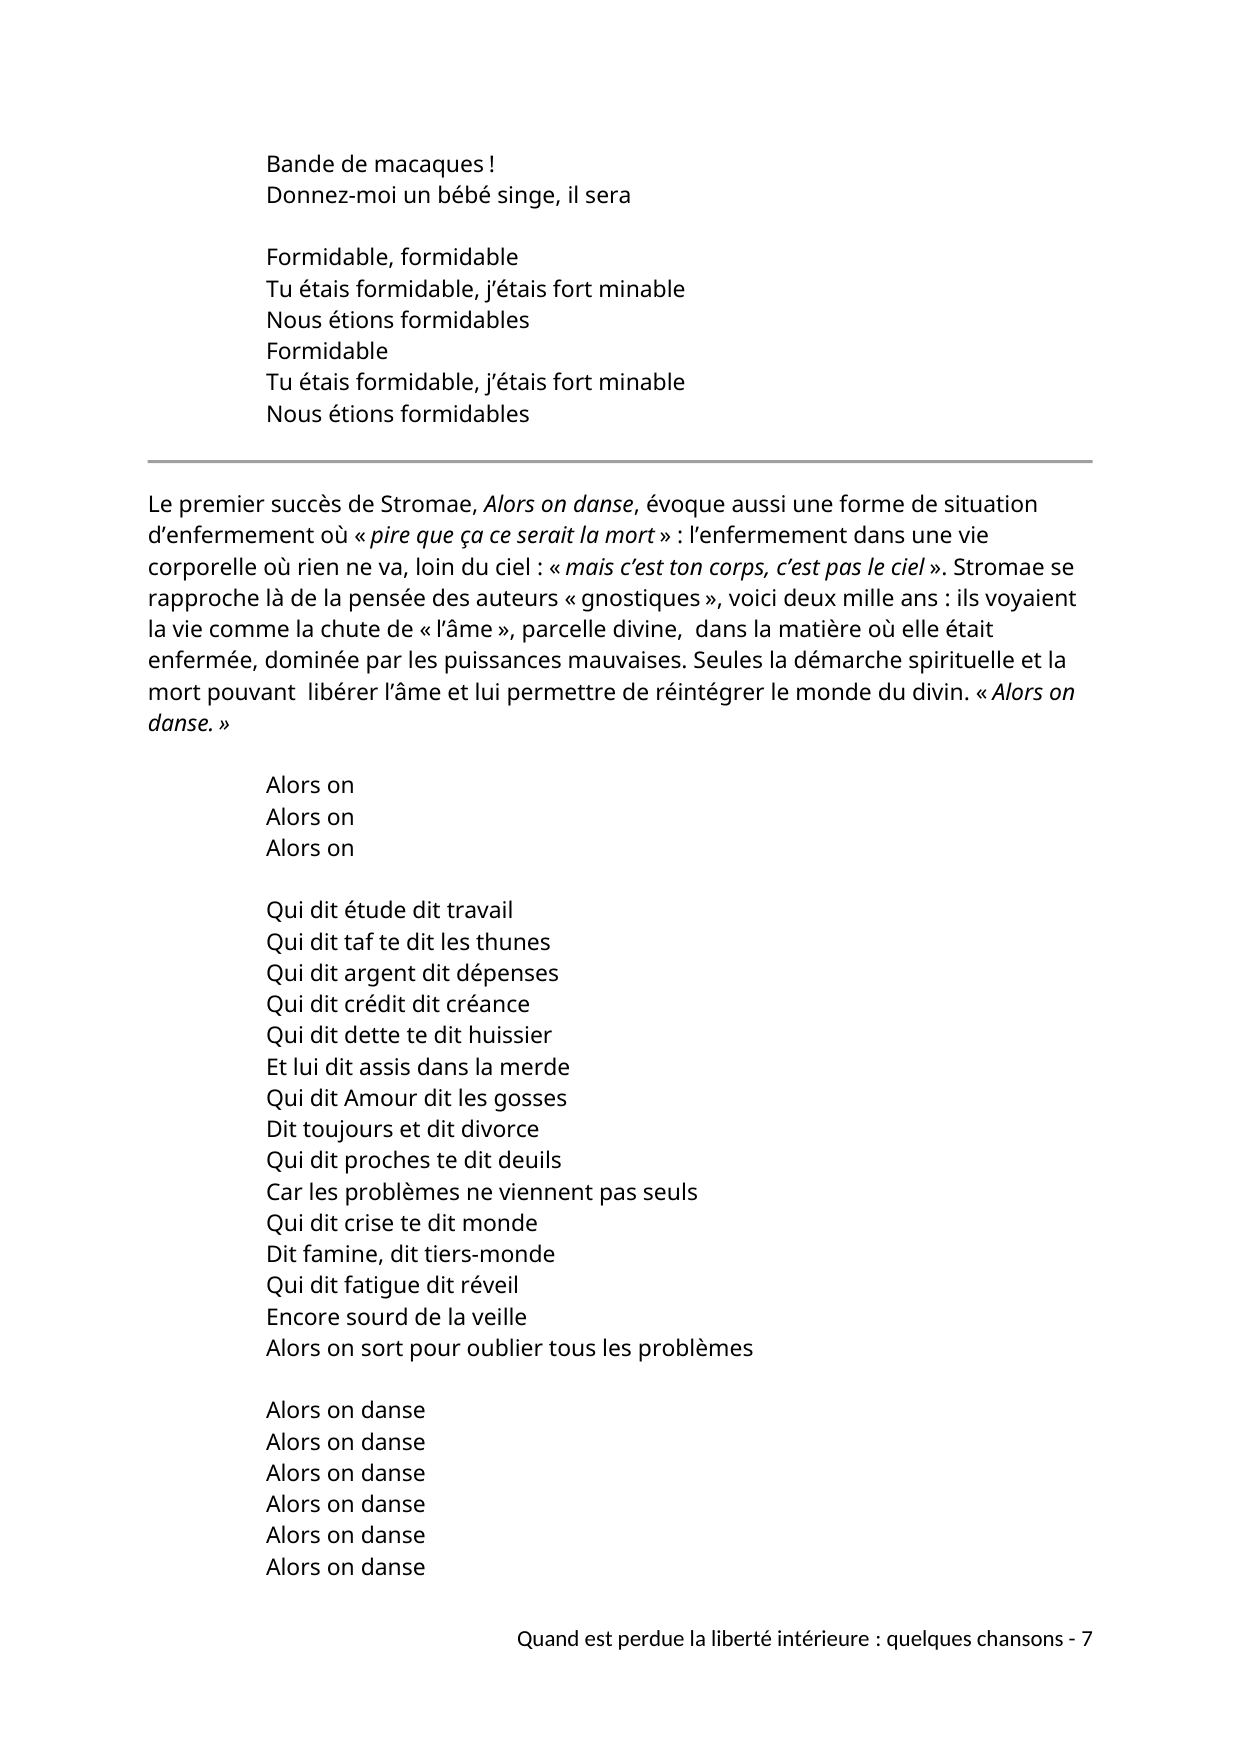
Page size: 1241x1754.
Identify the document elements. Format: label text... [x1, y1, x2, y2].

text Le premier succès de Stromae, Alors on danse, évoque aussi une forme de situation d’enfermement où « pire que ça ce serait la mort » : l’enfermement dans une vie corporelle où rien ne va, loin du ciel : « mais c’est ton corps, c’est pas le ciel ». Stromae se rapproche là de la pensée des auteurs « gnostiques », voici deux mille ans : ils voyaient la vie comme la chute de « l’âme », parcelle divine, dans la matière où elle était enfermée, dominée par les puissances mauvaises. Seules la démarche spirituelle et la mort pouvant libérer l’âme et lui permettre de réintégrer le monde du divin. « Alors on danse. » [148, 488, 1093, 738]
text Qui dit étude dit travail Qui dit taf te dit les thunes Qui dit argent dit dépenses Qui dit crédit dit créance Qui dit dette te dit huissier Et lui dit assis dans la merde Qui dit Amour dit les gosses Dit toujours et dit divorce Qui dit proches te dit deuils Car les problèmes ne viennent pas seuls Qui dit crise te dit monde Dit famine, dit tiers-monde Qui dit fatigue dit réveil Encore sourd de la veille Alors on sort pour oublier tous les problèmes [266, 894, 1093, 1363]
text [266, 1394, 1093, 1582]
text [266, 148, 1093, 210]
text Alors on Alors on Alors on [266, 769, 1093, 863]
